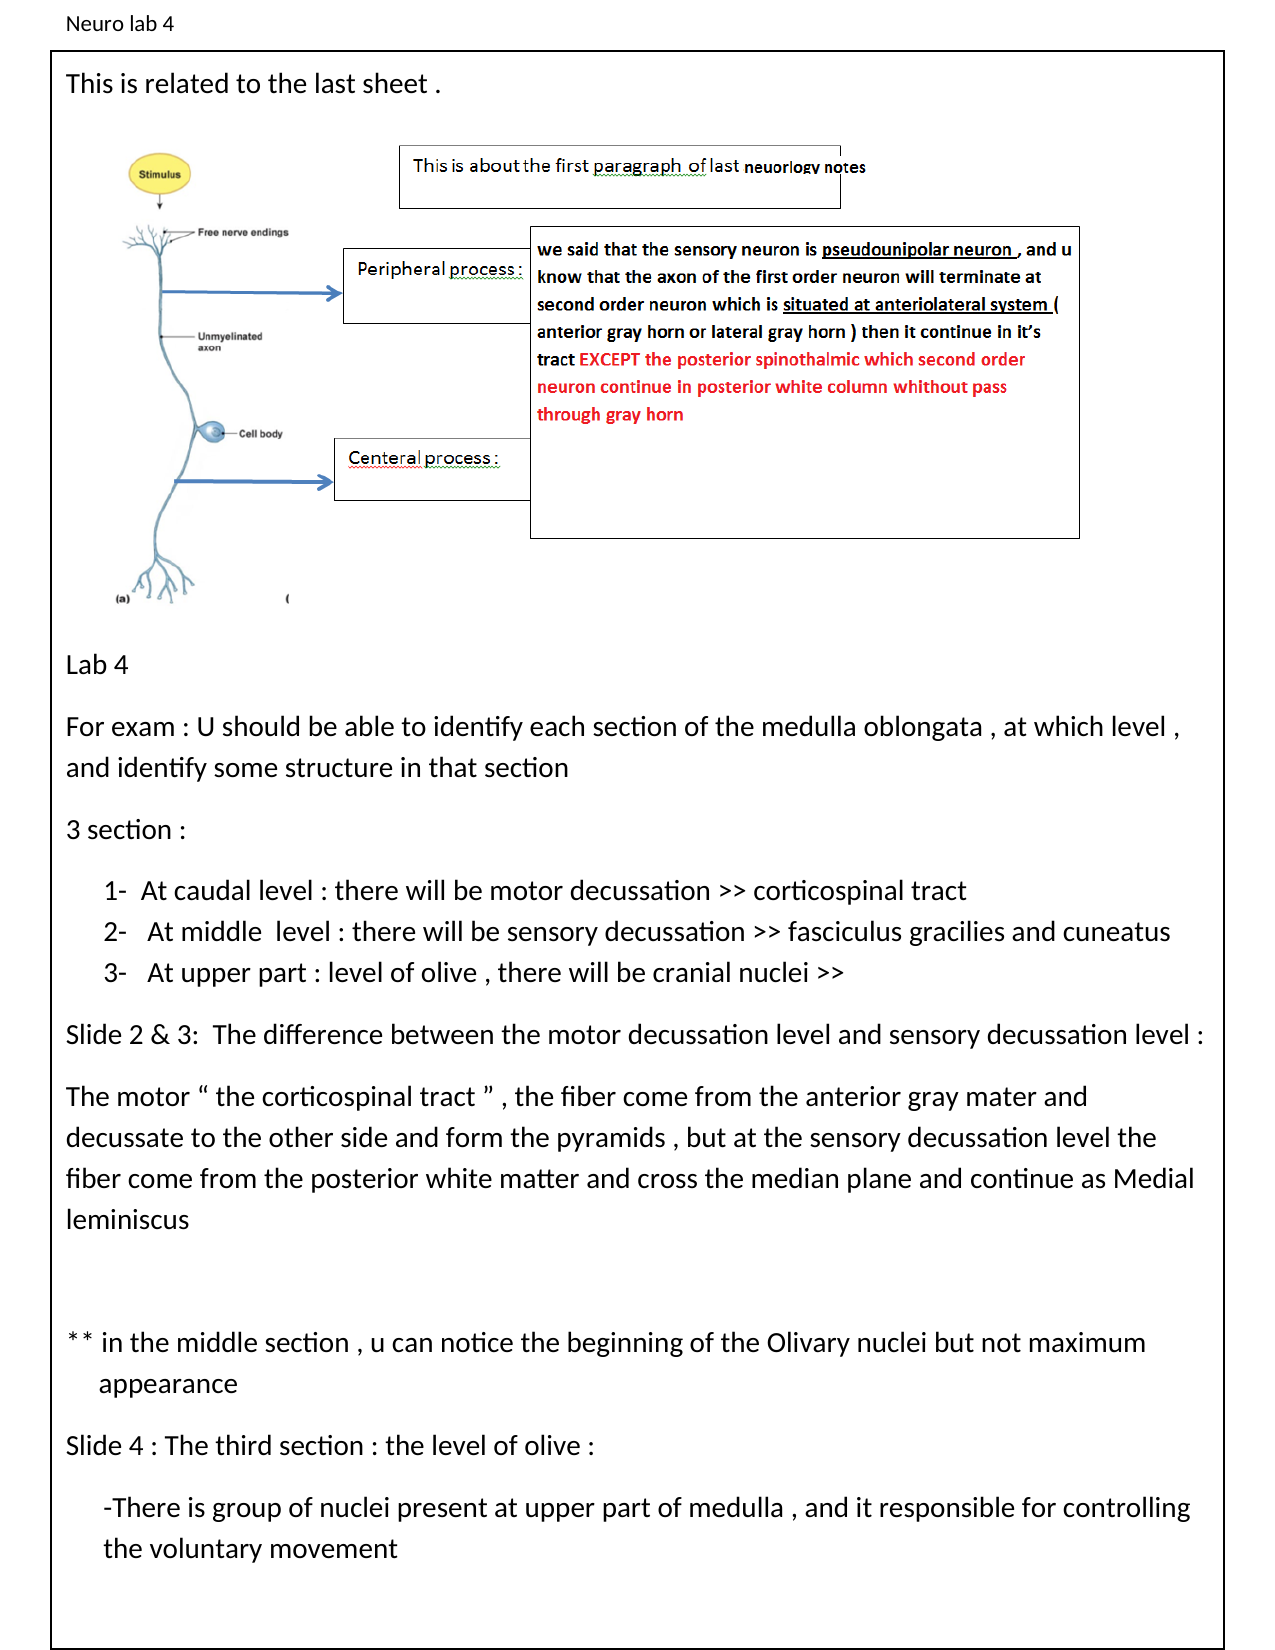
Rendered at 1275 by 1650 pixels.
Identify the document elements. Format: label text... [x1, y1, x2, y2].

text Slide 2 & 3: The difference between the motor decussation level and sensory decussation level : [66, 1016, 1209, 1052]
text For exam : U should be able to identify each section of the medulla oblongata , at which level , and identify some structure in that section [66, 708, 1209, 784]
picture [65, 127, 1111, 622]
list At upper part : level of olive , there will be cranial nuclei >> [103, 954, 1209, 990]
text -There is group of nuclei present at upper part of medulla , and it responsible for controlling the voluntary movement [103, 1489, 1209, 1565]
text Lab 4 [66, 646, 1209, 682]
list At middle level : there will be sensory decussation >> fasciculus gracilies and cuneatus [103, 913, 1209, 949]
text This is related to the last sheet . [66, 66, 1209, 101]
text Slide 4 : The third section : the level of olive : [66, 1427, 1209, 1463]
text 3 section : [66, 811, 1209, 846]
list At caudal level : there will be motor decussation >> corticospinal tract [103, 872, 1209, 908]
text The motor “ the corticospinal tract ” , the fiber come from the anterior gray mater and decussate to the other side and form the pyramids , but at the sensory decussation level the fiber come from the posterior white matter and cross the median plane and continue as Medial leminiscus [66, 1078, 1209, 1236]
text ** in the middle section , u can notice the beginning of the Olivary nuclei but not maximum appearance [66, 1324, 1209, 1401]
